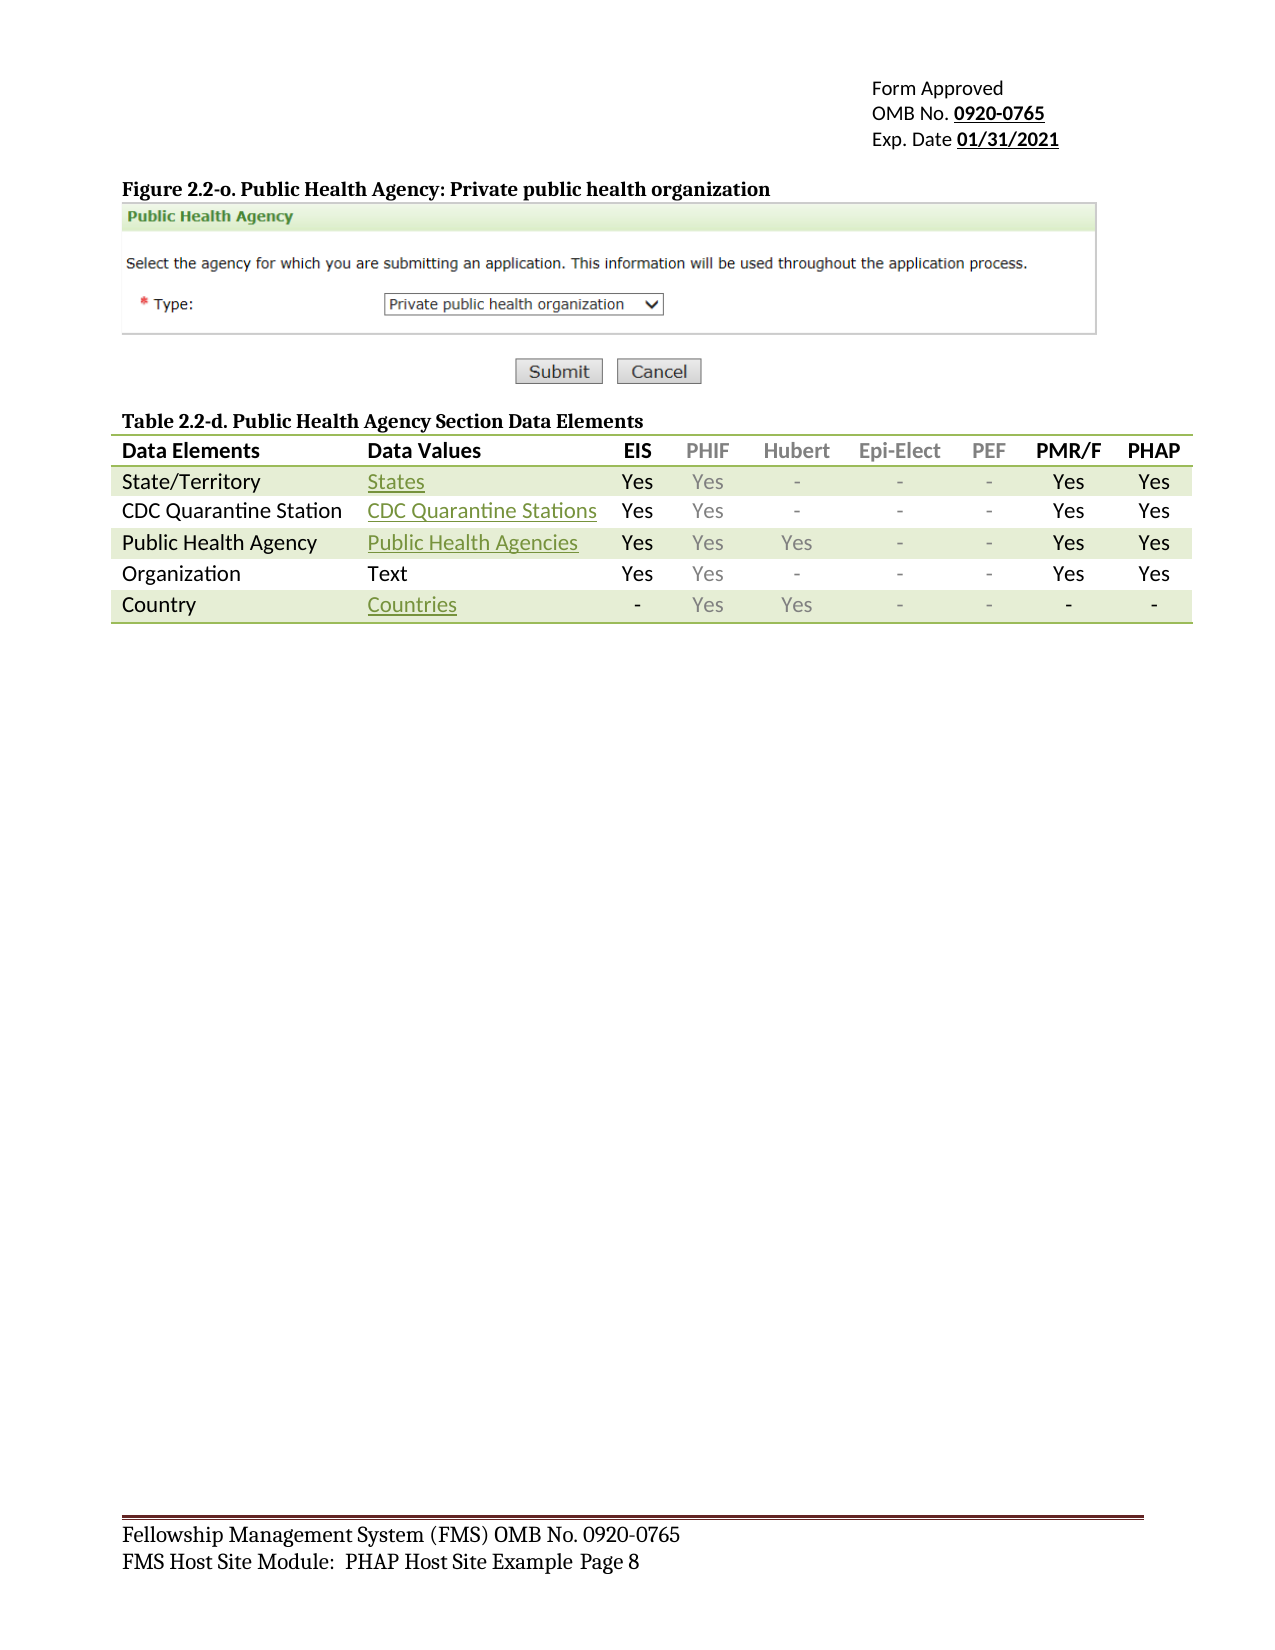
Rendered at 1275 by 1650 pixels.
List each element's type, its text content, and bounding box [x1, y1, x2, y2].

table_cell Yes [666, 559, 750, 590]
table_header PEF [956, 436, 1022, 465]
table_cell - [1116, 590, 1192, 622]
table_header PHIF [666, 436, 750, 465]
table_cell Yes [1116, 528, 1192, 559]
table_cell Yes [750, 590, 844, 622]
table_cell Organization [111, 559, 356, 590]
table_cell Yes [609, 559, 666, 590]
table_header PHAP [1116, 436, 1192, 465]
table_cell Public Health Agency [111, 528, 356, 559]
table_header Data Elements [111, 436, 356, 465]
table_header PMR/F [1022, 436, 1116, 465]
table_header Hubert [750, 436, 844, 465]
table_cell - [1022, 590, 1116, 622]
table_cell Yes [1022, 496, 1116, 528]
table_cell Countries [356, 590, 609, 622]
table_cell Yes [1116, 559, 1192, 590]
table_cell - [750, 496, 844, 528]
table_cell - [750, 559, 844, 590]
table_cell Yes [666, 496, 750, 528]
table_cell - [956, 467, 1022, 496]
table_cell Yes [1022, 559, 1116, 590]
table_header EIS [609, 436, 666, 465]
table_cell Yes [1022, 467, 1116, 496]
table_cell CDC Quarantine Stations [356, 496, 609, 528]
table_cell Yes [666, 528, 750, 559]
table_cell Public Health Agencies [356, 528, 609, 559]
table_cell Text [356, 559, 609, 590]
table_cell - [956, 590, 1022, 622]
text Table 2.2-b. Public Health Agency Section Data Elements [122, 410, 1144, 434]
table_header Data Values [356, 436, 609, 465]
table_cell Country [111, 590, 356, 622]
table_cell - [609, 590, 666, 622]
table_cell Yes [1116, 496, 1192, 528]
table_cell - [956, 559, 1022, 590]
table_cell States [356, 467, 609, 496]
table_cell Yes [666, 590, 750, 622]
table_cell - [844, 496, 956, 528]
picture [121, 201, 1097, 384]
table_cell - [844, 590, 956, 622]
table_cell - [956, 528, 1022, 559]
table_cell - [750, 467, 844, 496]
table_cell Yes [1116, 467, 1192, 496]
table_cell - [844, 528, 956, 559]
text Figure 2.2-m. Public Health Agency: Private public health organization [122, 178, 1144, 202]
table_cell State/Territory [111, 467, 356, 496]
table_header Epi-Elect [844, 436, 956, 465]
table_cell - [844, 467, 956, 496]
table_cell Yes [609, 528, 666, 559]
table_cell Yes [750, 528, 844, 559]
table_cell Yes [609, 467, 666, 496]
table_cell - [844, 559, 956, 590]
table_cell CDC Quarantine Station [111, 496, 356, 528]
table_cell Yes [666, 467, 750, 496]
table_cell Yes [609, 496, 666, 528]
table_cell - [956, 496, 1022, 528]
table_cell Yes [1022, 528, 1116, 559]
